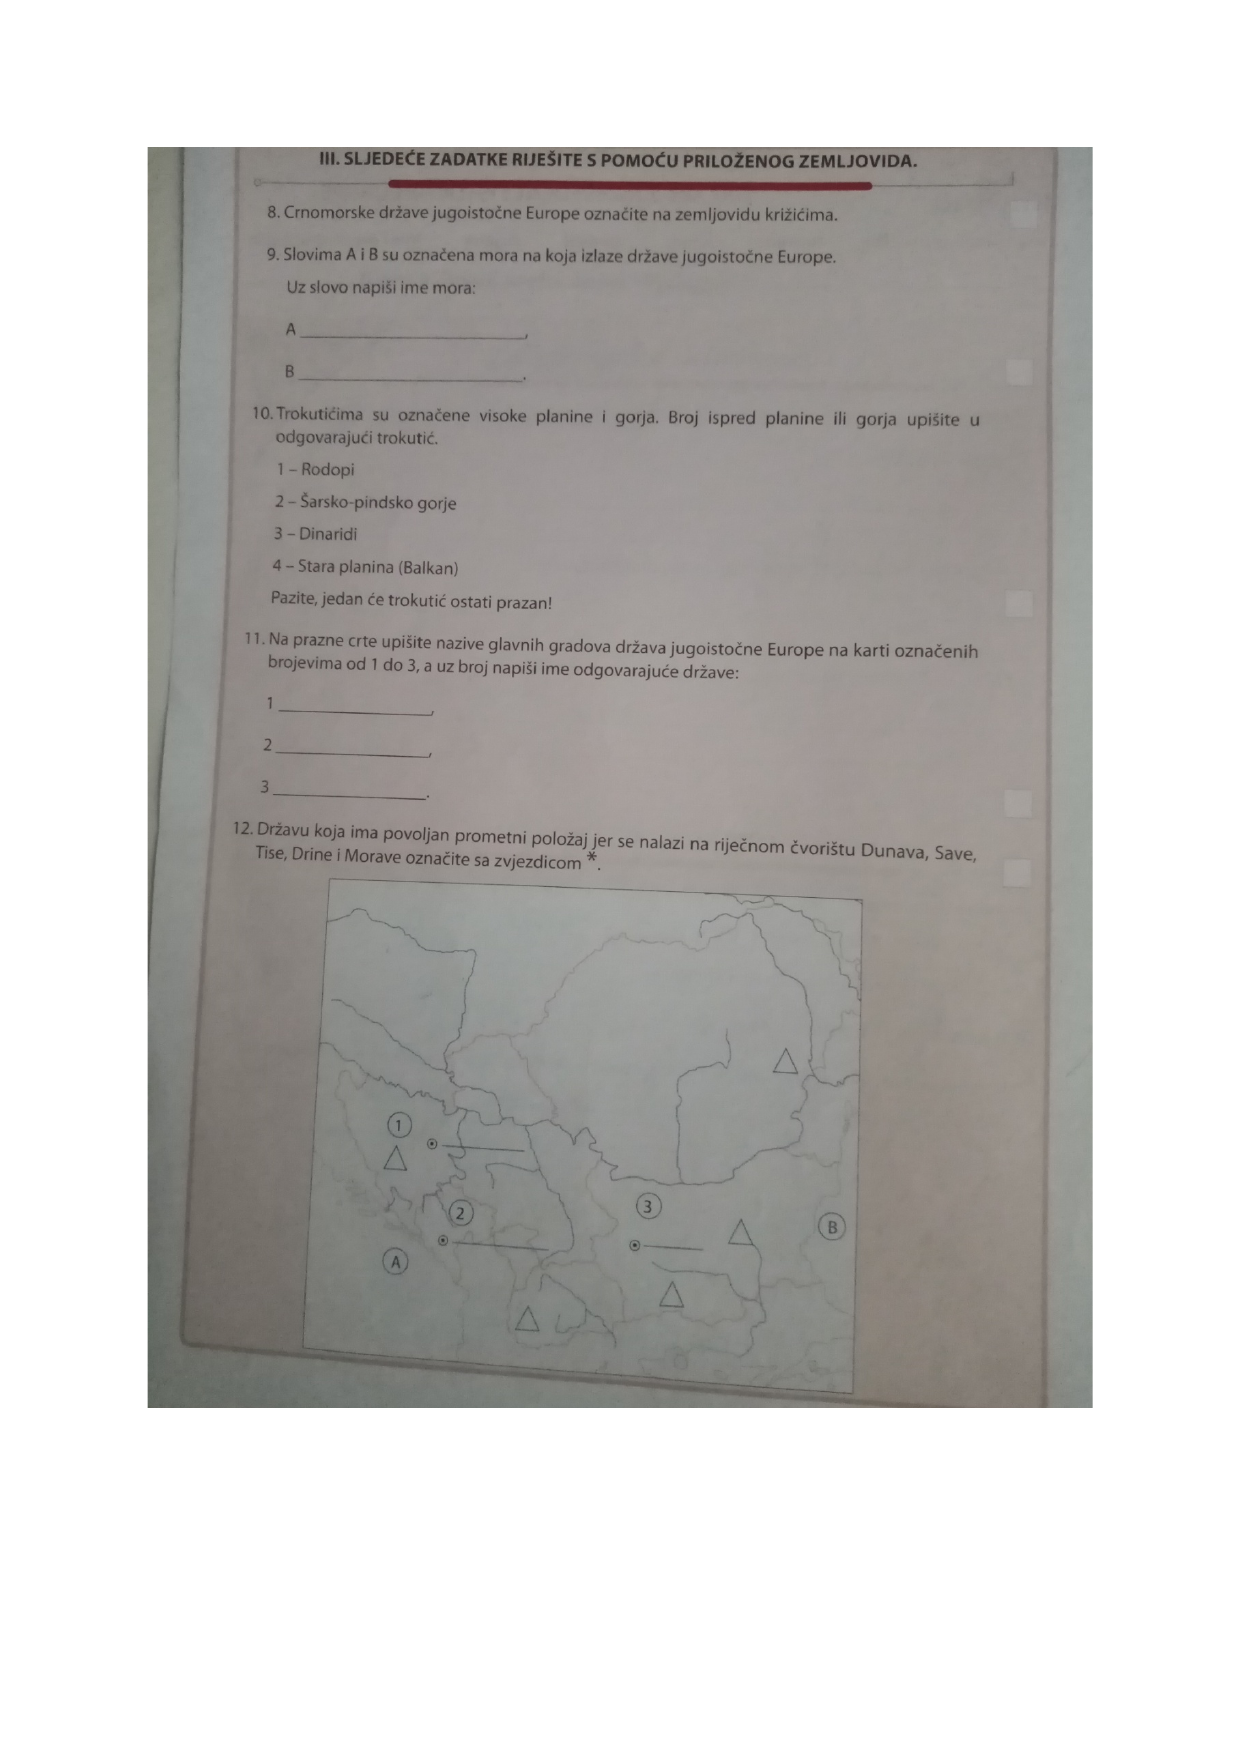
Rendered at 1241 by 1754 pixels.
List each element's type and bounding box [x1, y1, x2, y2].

picture [147, 147, 1093, 1408]
